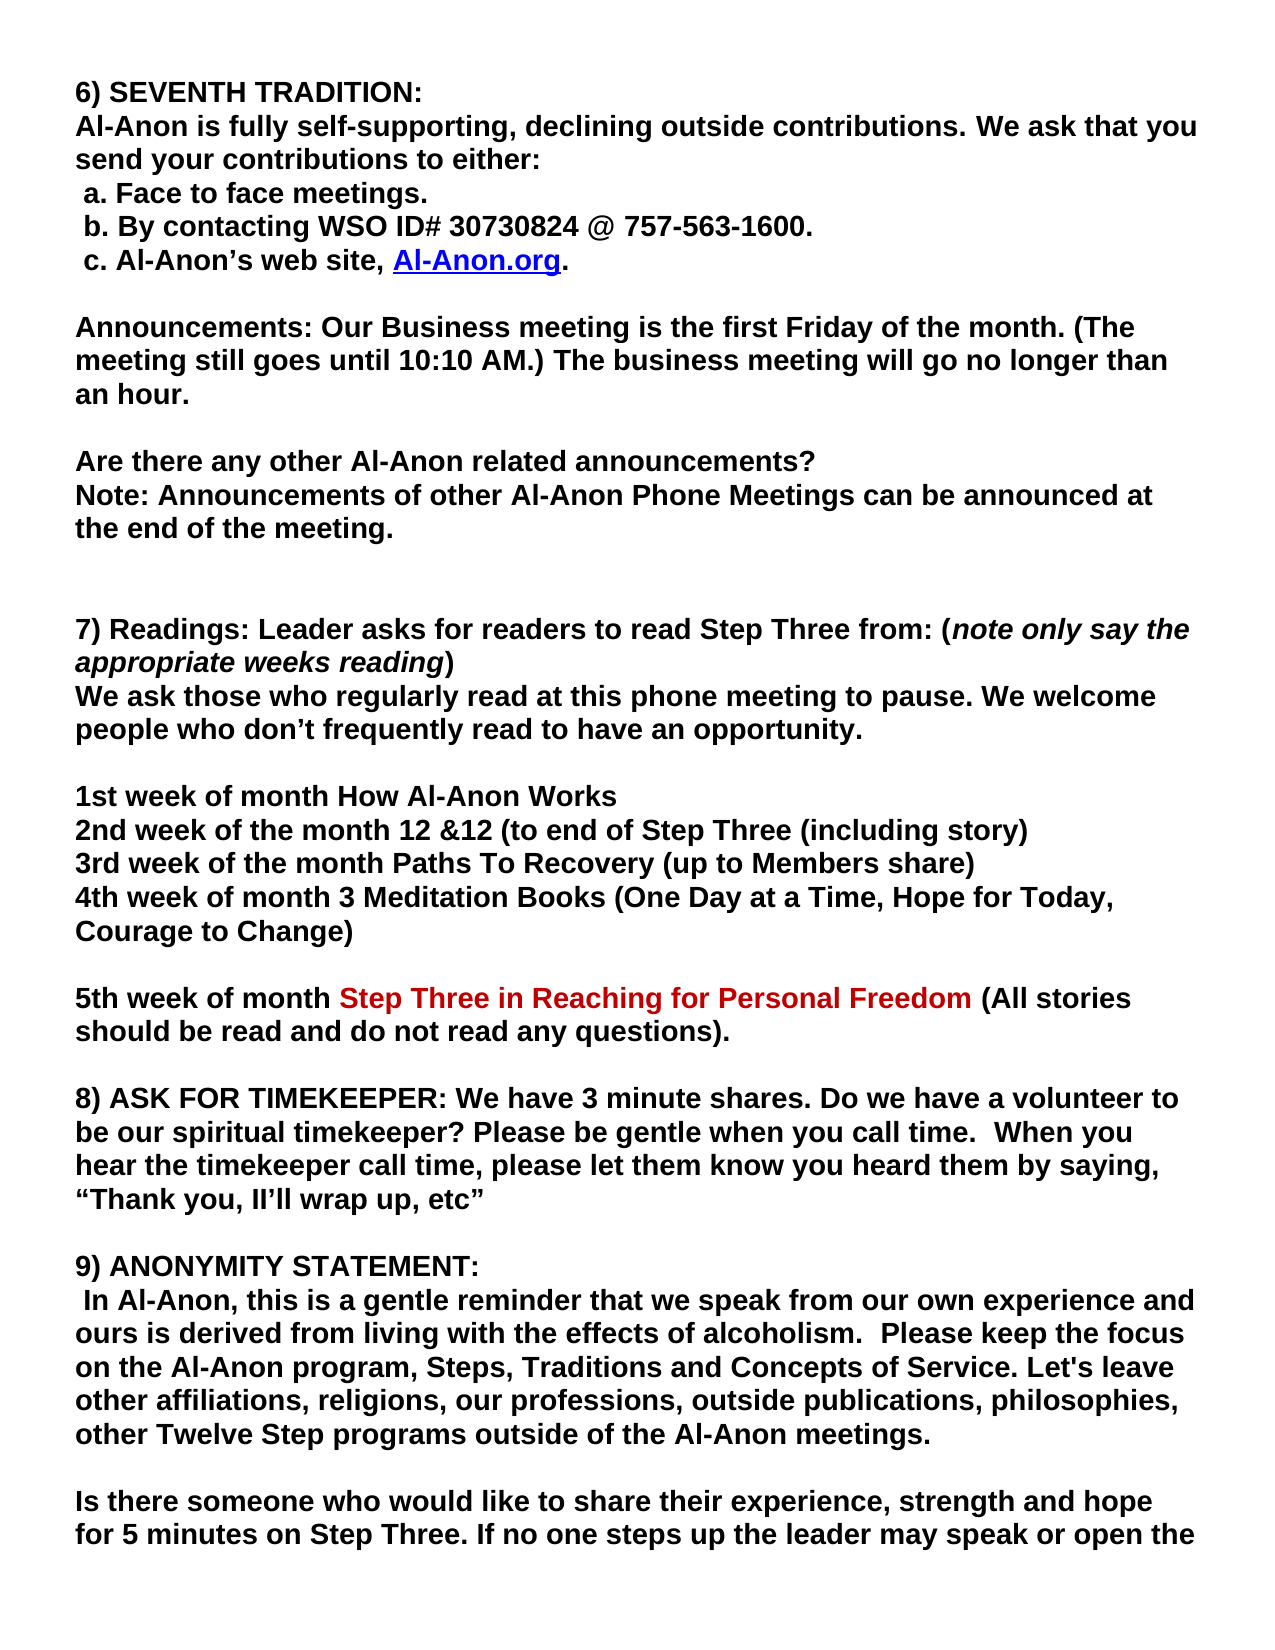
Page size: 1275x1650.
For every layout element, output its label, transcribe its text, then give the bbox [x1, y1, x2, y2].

text 7) Readings: Leader asks for readers to read Step Three from: (note only say the appropriate weeks reading) [75, 612, 1200, 679]
text 5th week of month Step Three in Reaching for Personal Freedom (All stories should be read and do not read any questions). [75, 981, 1200, 1081]
text Note: Announcements of other Al-Anon Phone Meetings can be announced at the end of the meeting. [75, 477, 1200, 544]
text 6) SEVENTH TRADITION: Al-Anon is fully self-supporting, declining outside contributions. We ask that you send your contributions to either: [75, 75, 1200, 176]
text Announcements: Our Business meeting is the first Friday of the month. (The meeting still goes until 10:10 AM.) The business meeting will go no longer than an hour. [190, 310, 1200, 410]
text 3rd week of the month Paths To Recovery (up to Members share) [75, 846, 1200, 880]
text Are there any other Al-Anon related announcements? [75, 444, 1200, 477]
text b. By contacting WSO ID# 30730824 @ 757-563-1600. [75, 209, 1200, 243]
text 8) ASK FOR TIMEKEEPER: We have 3 minute shares. Do we have a volunteer to be our spiritual timekeeper? Please be gentle when you call time. When you hear the timekeeper call time, please let them know you heard them by saying, “Thank you, II’ll wrap up, etc” [75, 1081, 1200, 1215]
text c. Al-Anon’s web site, Al-Anon.org. [75, 243, 1200, 276]
text 1st week of month How Al-Anon Works [75, 779, 1200, 813]
text 9) ANONYMITY STATEMENT: [75, 1249, 1200, 1282]
text 4th week of month 3 Meditation Books (One Day at a Time, Hope for Today, Courage to Change) [75, 880, 1200, 947]
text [75, 1484, 1200, 1551]
text We ask those who regularly read at this phone meeting to pause. We welcome people who don’t frequently read to have an opportunity. [75, 679, 1200, 746]
text In Al-Anon, this is a gentle reminder that we speak from our own experience and ours is derived from living with the effects of alcoholism. Please keep the focus on the Al-Anon program, Steps, Traditions and Concepts of Service. Let's leave other affiliations, religions, our professions, outside publications, philosophies, other Twelve Step programs outside of the Al-Anon meetings. [75, 1282, 1200, 1450]
text a. Face to face meetings. [75, 176, 1200, 209]
text 2nd week of the month 12 &12 (to end of Step Three (including story) [75, 813, 1200, 846]
